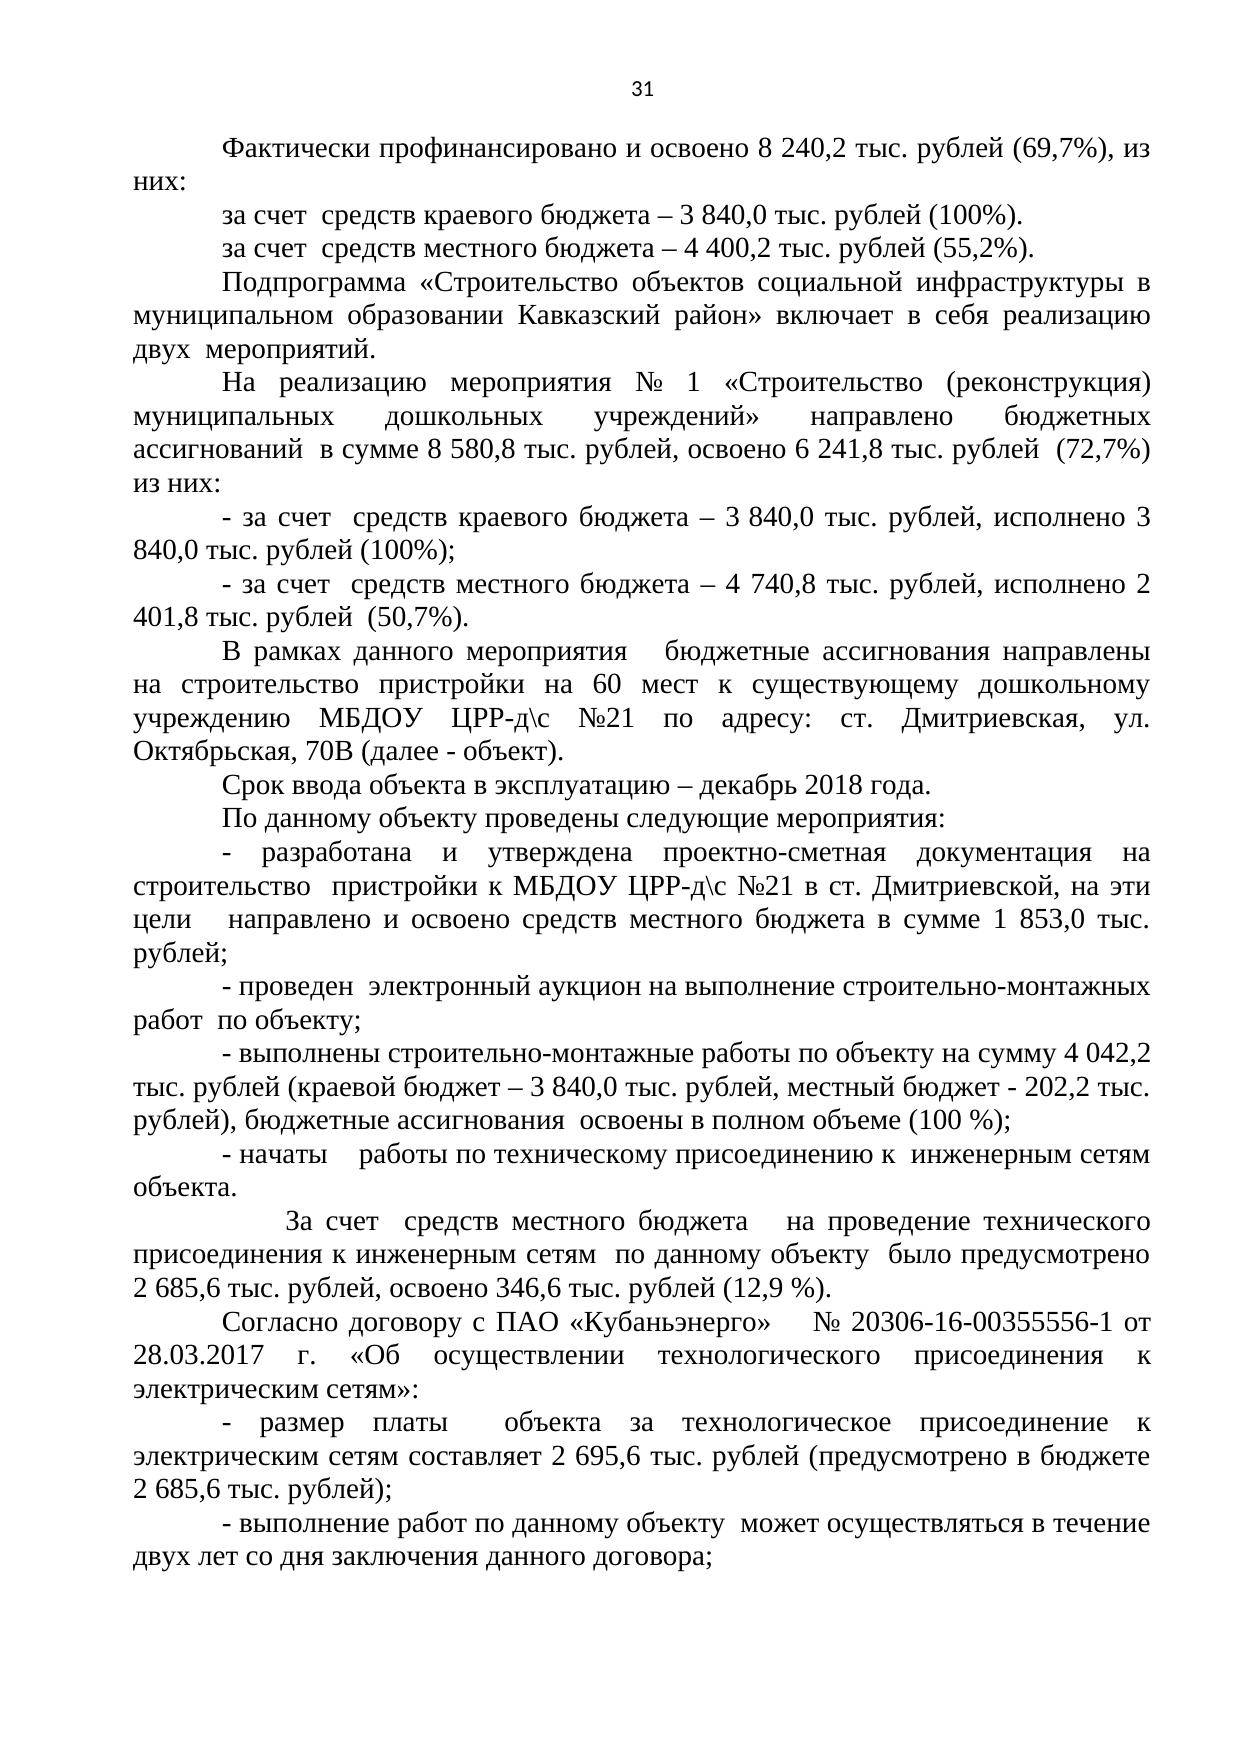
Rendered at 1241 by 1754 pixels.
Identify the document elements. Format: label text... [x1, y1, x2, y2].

text - размер платы объекта за технологическое присоединение к электрическим сетям составляет 2 695,6 тыс. рублей (предусмотрено в бюджете 2 685,6 тыс. рублей); [133, 1404, 1152, 1505]
text - разработана и утверждена проектно-сметная документация на строительство пристройки к МБДОУ ЦРР-д\с №21 в ст. Дмитриевской, на эти цели направлено и освоено средств местного бюджета в сумме 1 853,0 тыс. рублей; [133, 834, 1152, 968]
text Фактически профинансировано и освоено 8 240,2 тыс. рублей (69,7%), из них: [133, 130, 1152, 197]
text В рамках данного мероприятия бюджетные ассигнования направлены на строительство пристройки на 60 мест к существующему дошкольному учреждению МБДОУ ЦРР-д\с №21 по адресу: ст. Дмитриевская, ул. Октябрьская, 70В (далее - объект). [133, 633, 1152, 767]
text За счет средств местного бюджета на проведение технического присоединения к инженерным сетям по данному объекту было предусмотрено 2 685,6 тыс. рублей, освоено 346,6 тыс. рублей (12,9 %). [133, 1203, 1152, 1304]
text Согласно договору с ПАО «Кубаньэнерго» № 20306-16-00355556-1 от 28.03.2017 г. «Об осуществлении технологического присоединения к электрическим сетям»: [133, 1304, 1152, 1404]
text - проведен электронный аукцион на выполнение строительно-монтажных работ по объекту; [133, 968, 1152, 1035]
text Срок ввода объекта в эксплуатацию – декабрь 2018 года. [133, 767, 1152, 801]
text - выполнены строительно-монтажные работы по объекту на сумму 4 042,2 тыс. рублей (краевой бюджет – 3 840,0 тыс. рублей, местный бюджет - 202,2 тыс. рублей), бюджетные ассигнования освоены в полном объеме (100 %); [133, 1035, 1152, 1136]
text - за счет средств местного бюджета – 4 740,8 тыс. рублей, исполнено 2 401,8 тыс. рублей (50,7%). [133, 566, 1152, 633]
text На реализацию мероприятия № 1 «Строительство (реконструкция) муниципальных дошкольных учреждений» направлено бюджетных ассигнований в сумме 8 580,8 тыс. рублей, освоено 6 241,8 тыс. рублей (72,7%) из них: [133, 364, 1152, 499]
text - начаты работы по техническому присоединению к инженерным сетям объекта. [133, 1136, 1152, 1203]
text - выполнение работ по данному объекту может осуществляться в течение двух лет со дня заключения данного договора; [133, 1505, 1152, 1572]
text - за счет средств краевого бюджета – 3 840,0 тыс. рублей, исполнено 3 840,0 тыс. рублей (100%); [133, 499, 1152, 566]
text Подпрограмма «Строительство объектов социальной инфраструктуры в муниципальном образовании Кавказский район» включает в себя реализацию двух мероприятий. [133, 264, 1152, 364]
text По данному объекту проведены следующие мероприятия: [133, 801, 1152, 834]
text за счет средств местного бюджета – 4 400,2 тыс. рублей (55,2%). [133, 230, 1152, 264]
text за счет средств краевого бюджета – 3 840,0 тыс. рублей (100%). [133, 197, 1152, 230]
